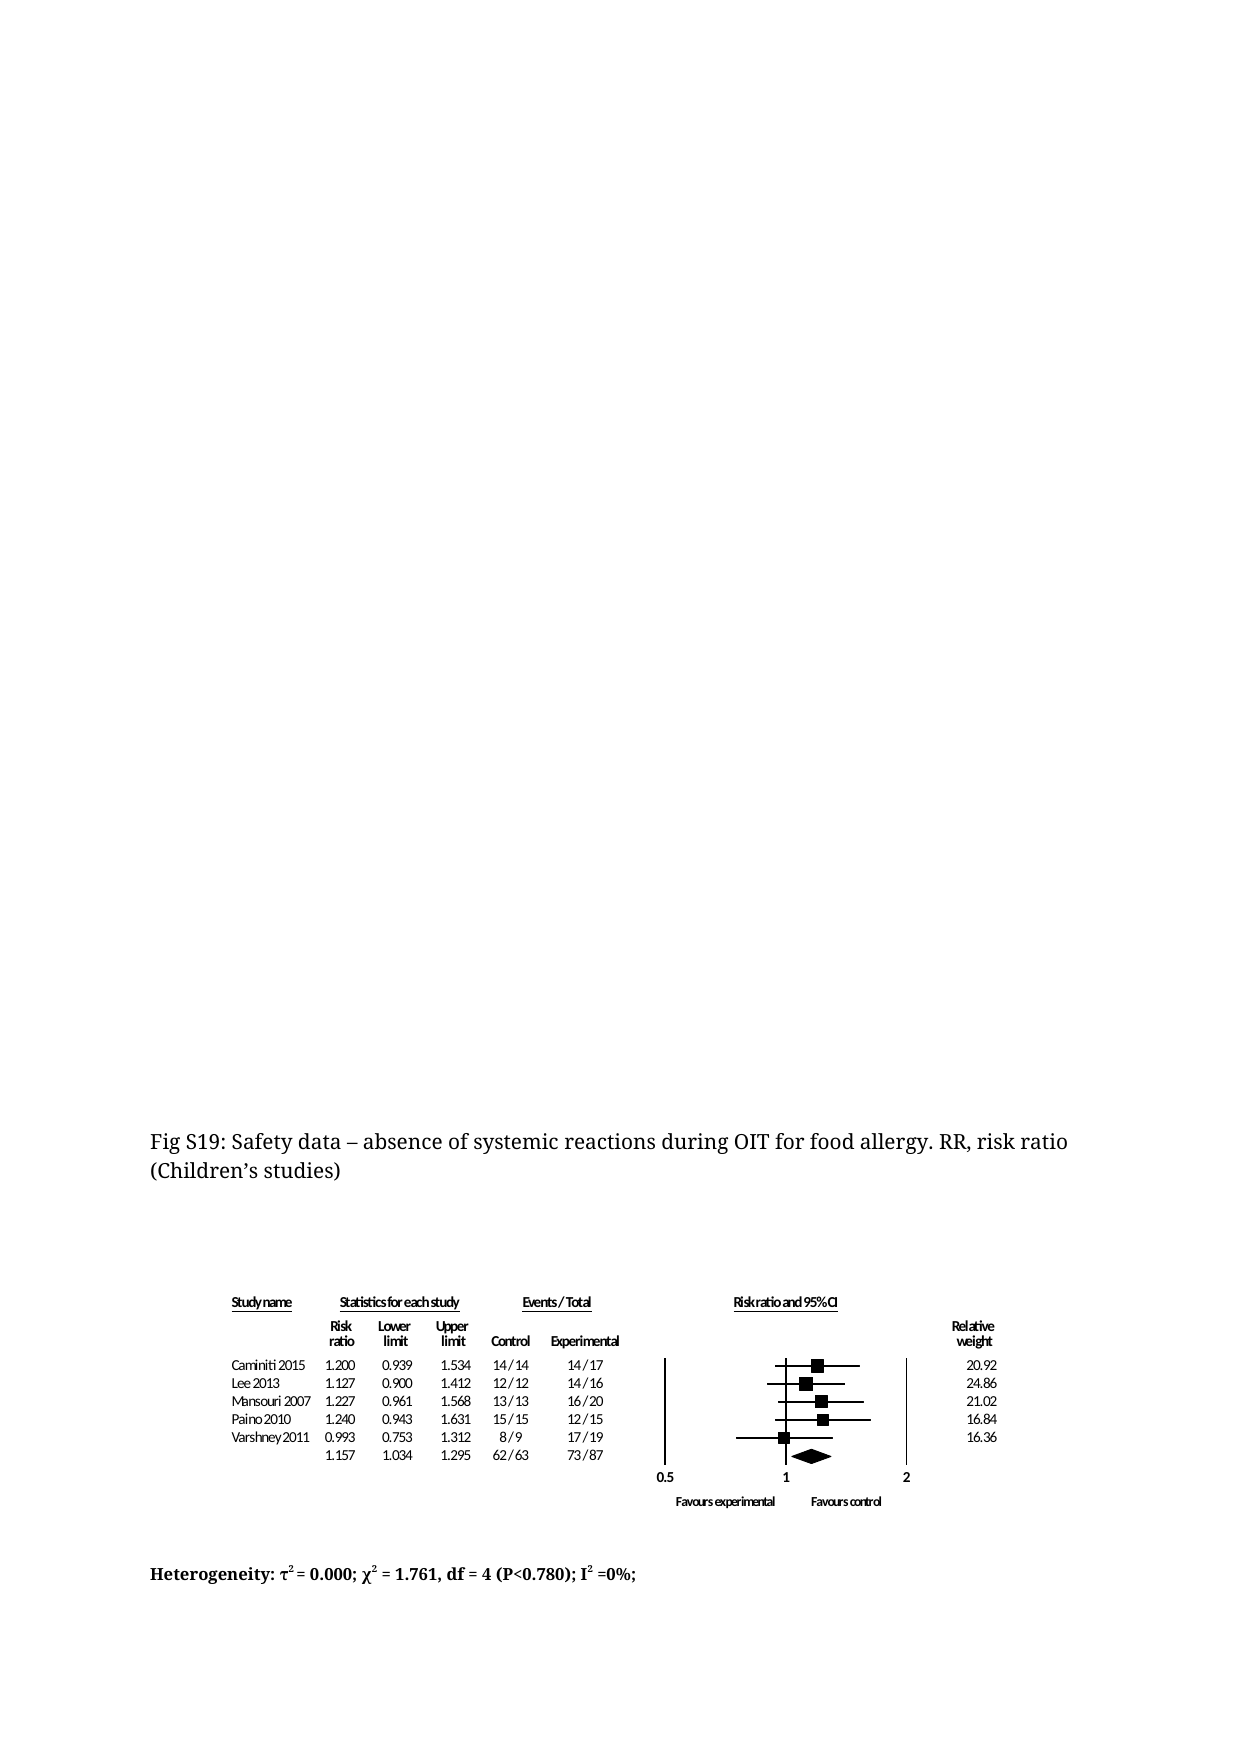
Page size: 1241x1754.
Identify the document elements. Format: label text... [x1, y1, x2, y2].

text Fig S19: Safety data – absence of systemic reactions during OIT for food allergy. RR, risk ratio (Children’s studies) [150, 1127, 1090, 1184]
text Heterogeneity: τ2 = 0.000; χ2 = 1.761, df = 4 (P<0.780); I2 =0%; [150, 1562, 1090, 1585]
